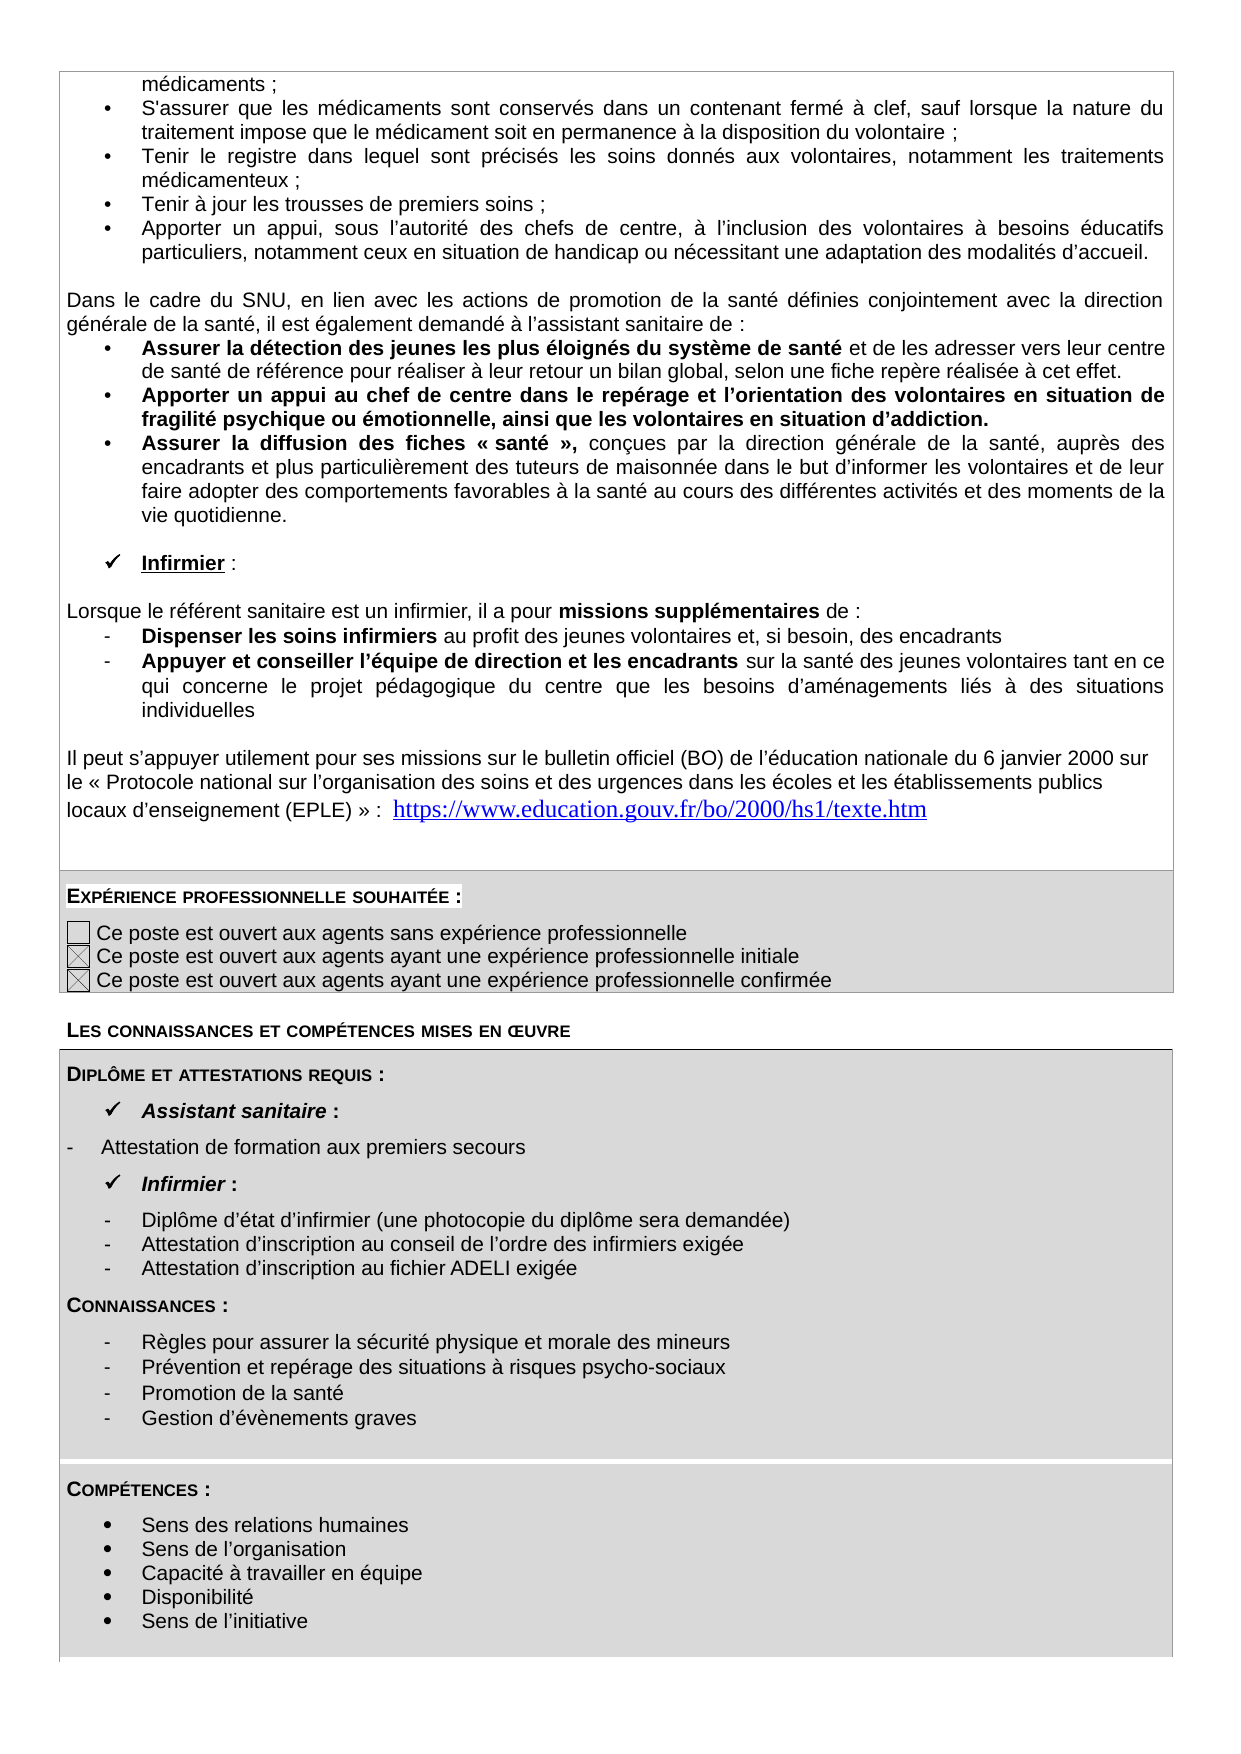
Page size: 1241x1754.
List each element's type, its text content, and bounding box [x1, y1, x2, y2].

table_cell Compétences : Sens des relations humaines Sens de l’organisation Capacité à travailler en équipe Disponibilité Sens de l’initiative [60, 1464, 1172, 1657]
table_cell Expérience professionnelle souhaitée : Ce poste est ouvert aux agents sans expérience professionnelle Ce poste est ouvert aux agents ayant une expérience professionnelle initiale Ce poste est ouvert aux agents ayant une expérience professionnelle confirmée [60, 871, 1173, 992]
table_header Les connaissances et compétences mises en œuvre [59, 993, 1173, 1048]
table_cell [1173, 1049, 1181, 1459]
table_cell [1173, 1459, 1181, 1657]
table_header [1173, 993, 1181, 1048]
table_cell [60, 72, 1173, 870]
table_cell Diplôme et attestations requis : Assistant sanitaire : - Attestation de formation aux premiers secours Infirmier : Diplôme d’état d’infirmier (une photocopie du diplôme sera demandée) Attestation d’inscription au conseil de l’ordre des infirmiers exigée Attestation d’inscription au fichier ADELI exigée Connaissances : Règles pour assurer la sécurité physique et morale des mineurs Prévention et repérage des situations à risques psycho-sociaux Promotion de la santé Gestion d’évènements graves [60, 1050, 1172, 1459]
